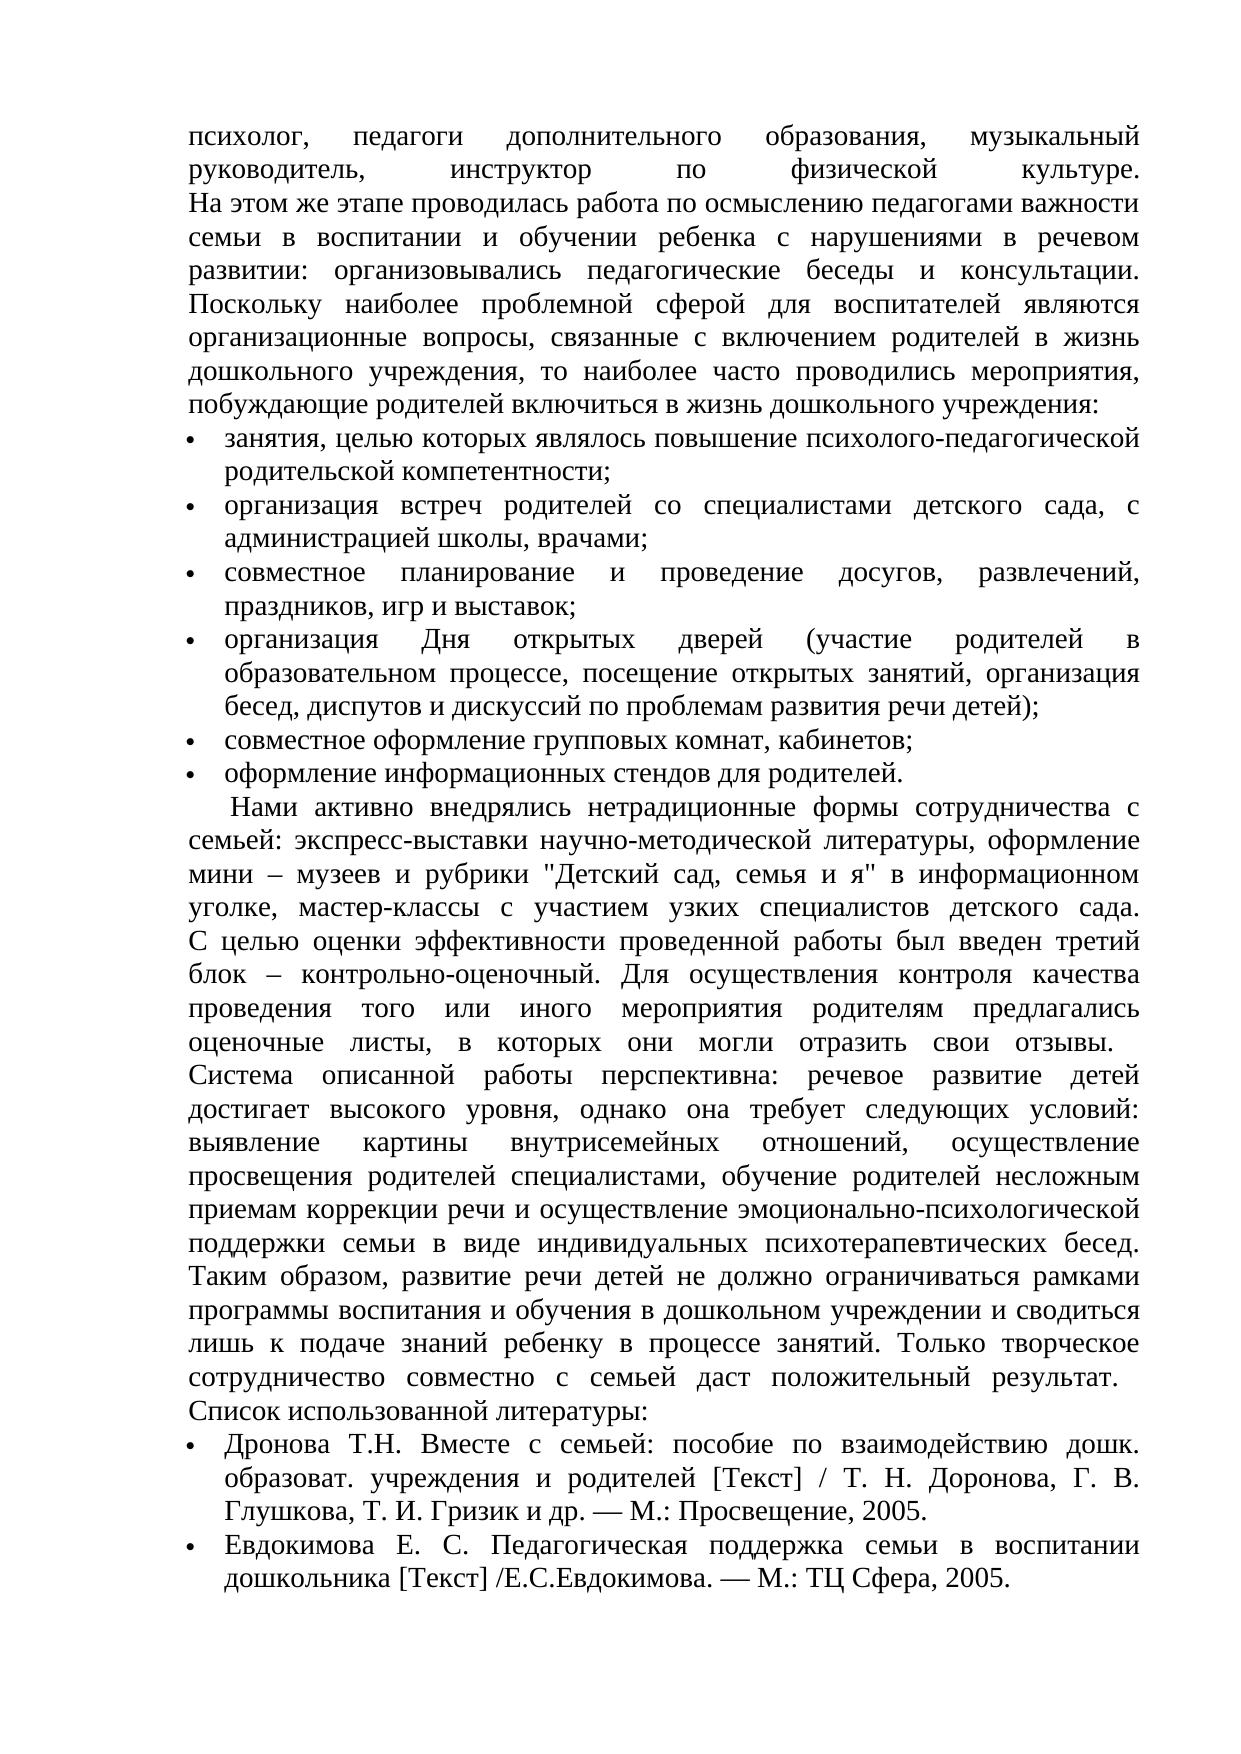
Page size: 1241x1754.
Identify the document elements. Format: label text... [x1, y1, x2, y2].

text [188, 118, 1141, 420]
list совместное планирование и проведение досугов, развлечений, праздников, игр и выставок; [187, 554, 1141, 621]
list организация Дня открытых дверей (участие родителей в образовательном процессе, посещение открытых занятий, организация бесед, диспутов и дискуссий по проблемам развития речи детей); [187, 621, 1141, 722]
list совместное оформление групповых комнат, кабинетов; [187, 722, 1141, 755]
list Дронова Т.Н. Вместе с семьей: пособие по взаимодействию дошк. образоват. учреждения и родителей [Текст] / Т. Н. Доронова, Г. В. Глушкова, Т. И. Гризик и др. — М.: Просвещение, 2005. [187, 1426, 1141, 1527]
list Евдокимова Е. С. Педагогическая поддержка семьи в воспитании дошкольника [Текст] /Е.С.Евдокимова. — М.: ТЦ Сфера, 2005. [187, 1527, 1141, 1594]
list оформление информационных стендов для родителей. [187, 755, 1141, 789]
list организация встреч родителей со специалистами детского сада, с администрацией школы, врачами; [187, 487, 1141, 554]
list занятия, целью которых являлось повышение психолого-педагогической родительской компетентности; [187, 420, 1141, 487]
text Нами активно внедрялись нетрадиционные формы сотрудничества с семьей: экспресс-выставки научно-методической литературы, оформление мини – музеев и рубрики "Детский сад, семья и я" в информационном уголке, мастер-классы с участием узких специалистов детского сада. С целью оценки эффективности проведенной работы был введен третий блок – контрольно-оценочный. Для осуществления контроля качества проведения того или иного мероприятия родителям предлагались оценочные листы, в которых они могли отразить свои отзывы. Система описанной работы перспективна: речевое развитие детей достигает высокого уровня, однако она требует следующих условий: выявление картины внутрисемейных отношений, осуществление просвещения родителей специалистами, обучение родителей несложным приемам коррекции речи и осуществление эмоционально-психологической поддержки семьи в виде индивидуальных психотерапевтических бесед. Таким образом, развитие речи детей не должно ограничиваться рамками программы воспитания и обучения в дошкольном учреждении и сводиться лишь к подаче знаний ребенку в процессе занятий. Только творческое сотрудничество совместно с семьей даст положительный результат. Список использованной литературы: [188, 789, 1141, 1426]
